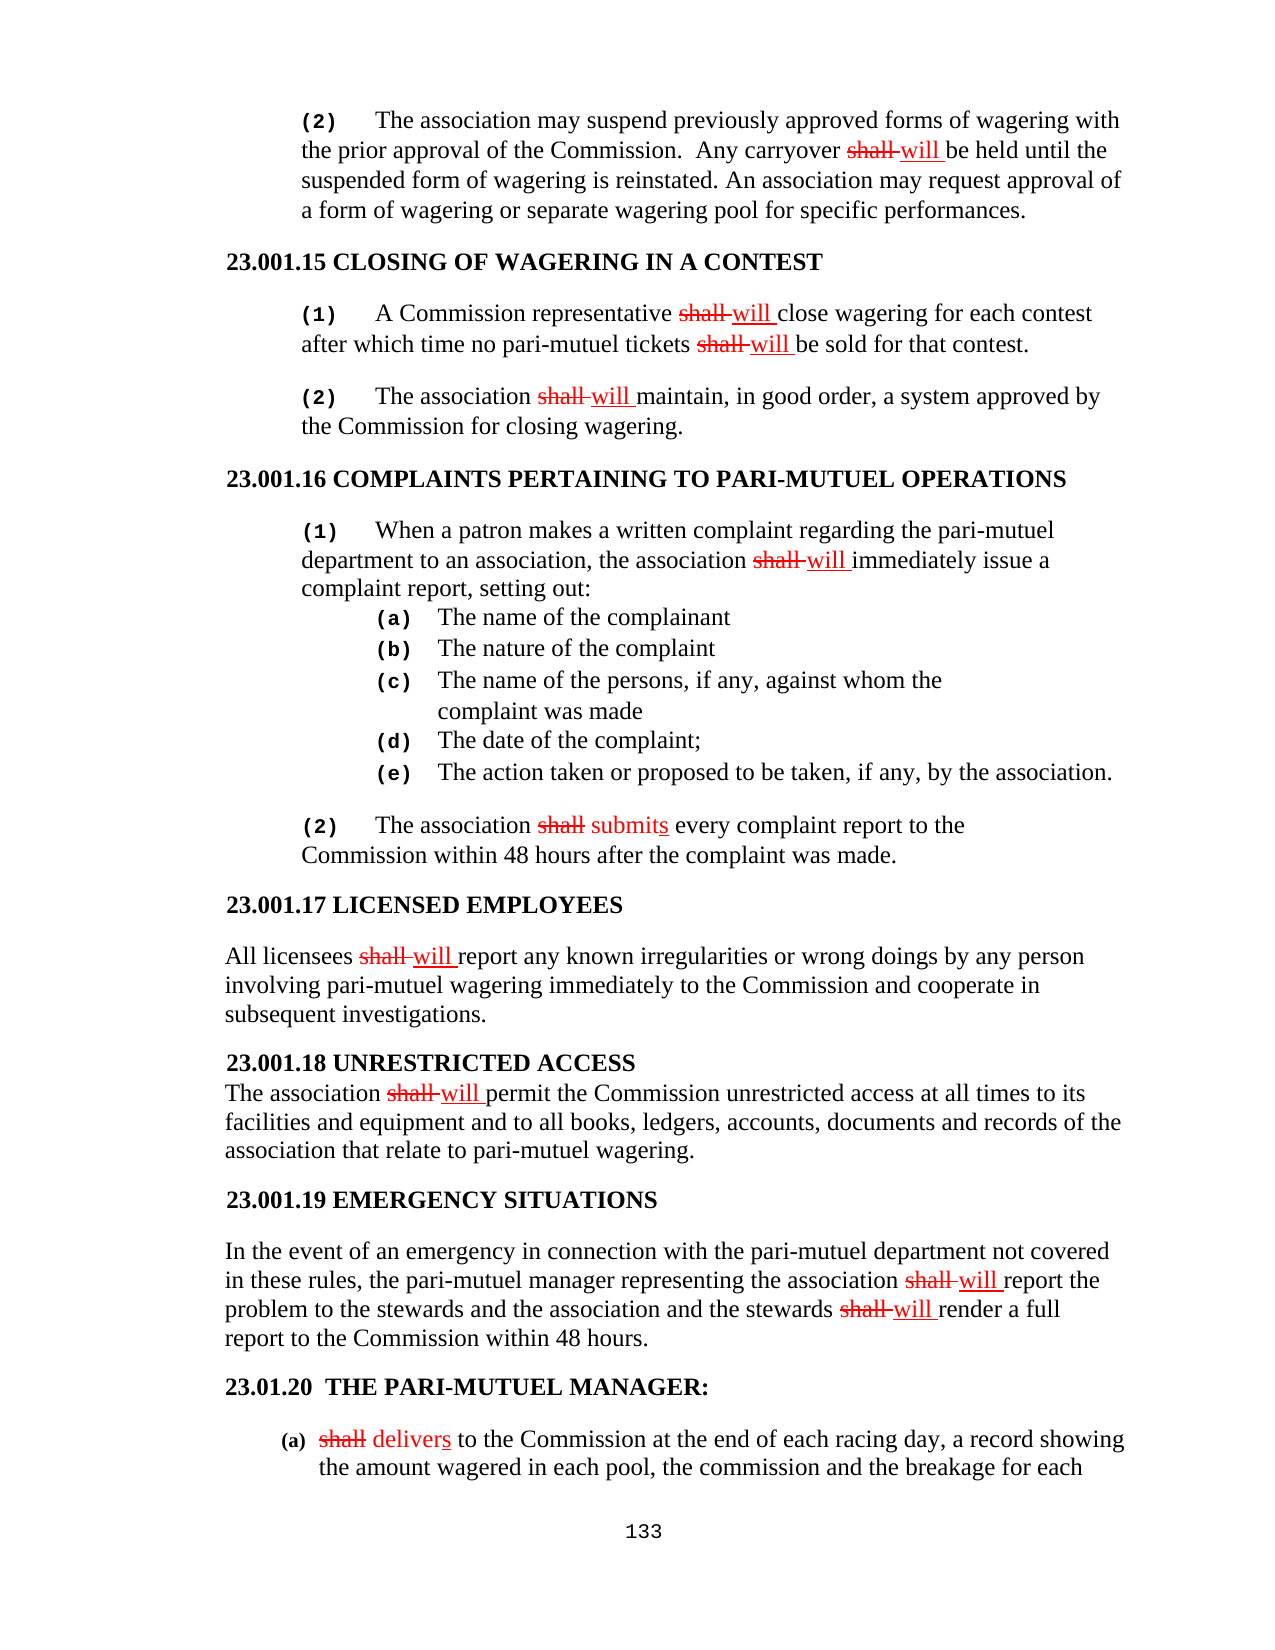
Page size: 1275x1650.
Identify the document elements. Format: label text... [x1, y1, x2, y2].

list The association shall submits every complaint report to the [301, 810, 1125, 839]
text 23.001.18 UNRESTRICTED ACCESS [226, 1048, 1125, 1077]
list The action taken or proposed to be taken, if any, by the association. [375, 757, 1125, 786]
text 23.001.16 COMPLAINTS PERTAINING TO PARI-MUTUEL OPERATIONS [226, 464, 1125, 492]
list The name of the persons, if any, against whom the [375, 665, 1125, 694]
list The nature of the complaint [375, 633, 1125, 663]
text Commission within 48 hours after the complaint was made. [301, 840, 1125, 869]
list THE PARI-MUTUEL MANAGER: [225, 1372, 1125, 1401]
list The date of the complaint; [375, 726, 1125, 755]
text 23.001.15 CLOSING OF WAGERING IN A CONTEST [226, 247, 1125, 276]
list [281, 1424, 1125, 1481]
list The association may suspend previously approved forms of wagering with the prior approval of the Commission. Any carryover shall will be held until the suspended form of wagering is reinstated. An association may request approval of a form of wagering or separate wagering pool for specific performances. [300, 105, 1125, 223]
list The association shall will maintain, in good order, a system approved by the Commission for closing wagering. [300, 381, 1125, 440]
list The name of the complainant [375, 602, 1125, 632]
text 23.001.19 EMERGENCY SITUATIONS [226, 1185, 1125, 1214]
list When a patron makes a written complaint regarding the pari-mutuel department to an association, the association shall will immediately issue a complaint report, setting out: [301, 515, 1125, 602]
text The association shall will permit the Commission unrestricted access at all times to its facilities and equipment and to all books, ledgers, accounts, documents and records of the association that relate to pari-mutuel wagering. [224, 1078, 1125, 1164]
text 23.001.17 LICENSED EMPLOYEES [226, 890, 1125, 918]
text All licensees shall will report any known irregularities or wrong doings by any person involving pari-mutuel wagering immediately to the Commission and cooperate in subsequent investigations. [224, 941, 1125, 1027]
text In the event of an emergency in connection with the pari-mutuel department not covered in these rules, the pari-mutuel manager representing the association shall will report the problem to the stewards and the association and the stewards shall will render a full report to the Commission within 48 hours. [224, 1236, 1125, 1351]
text complaint was made [376, 696, 1125, 725]
list A Commission representative shall will close wagering for each contest after which time no pari-mutuel tickets shall will be sold for that contest. [300, 298, 1125, 358]
